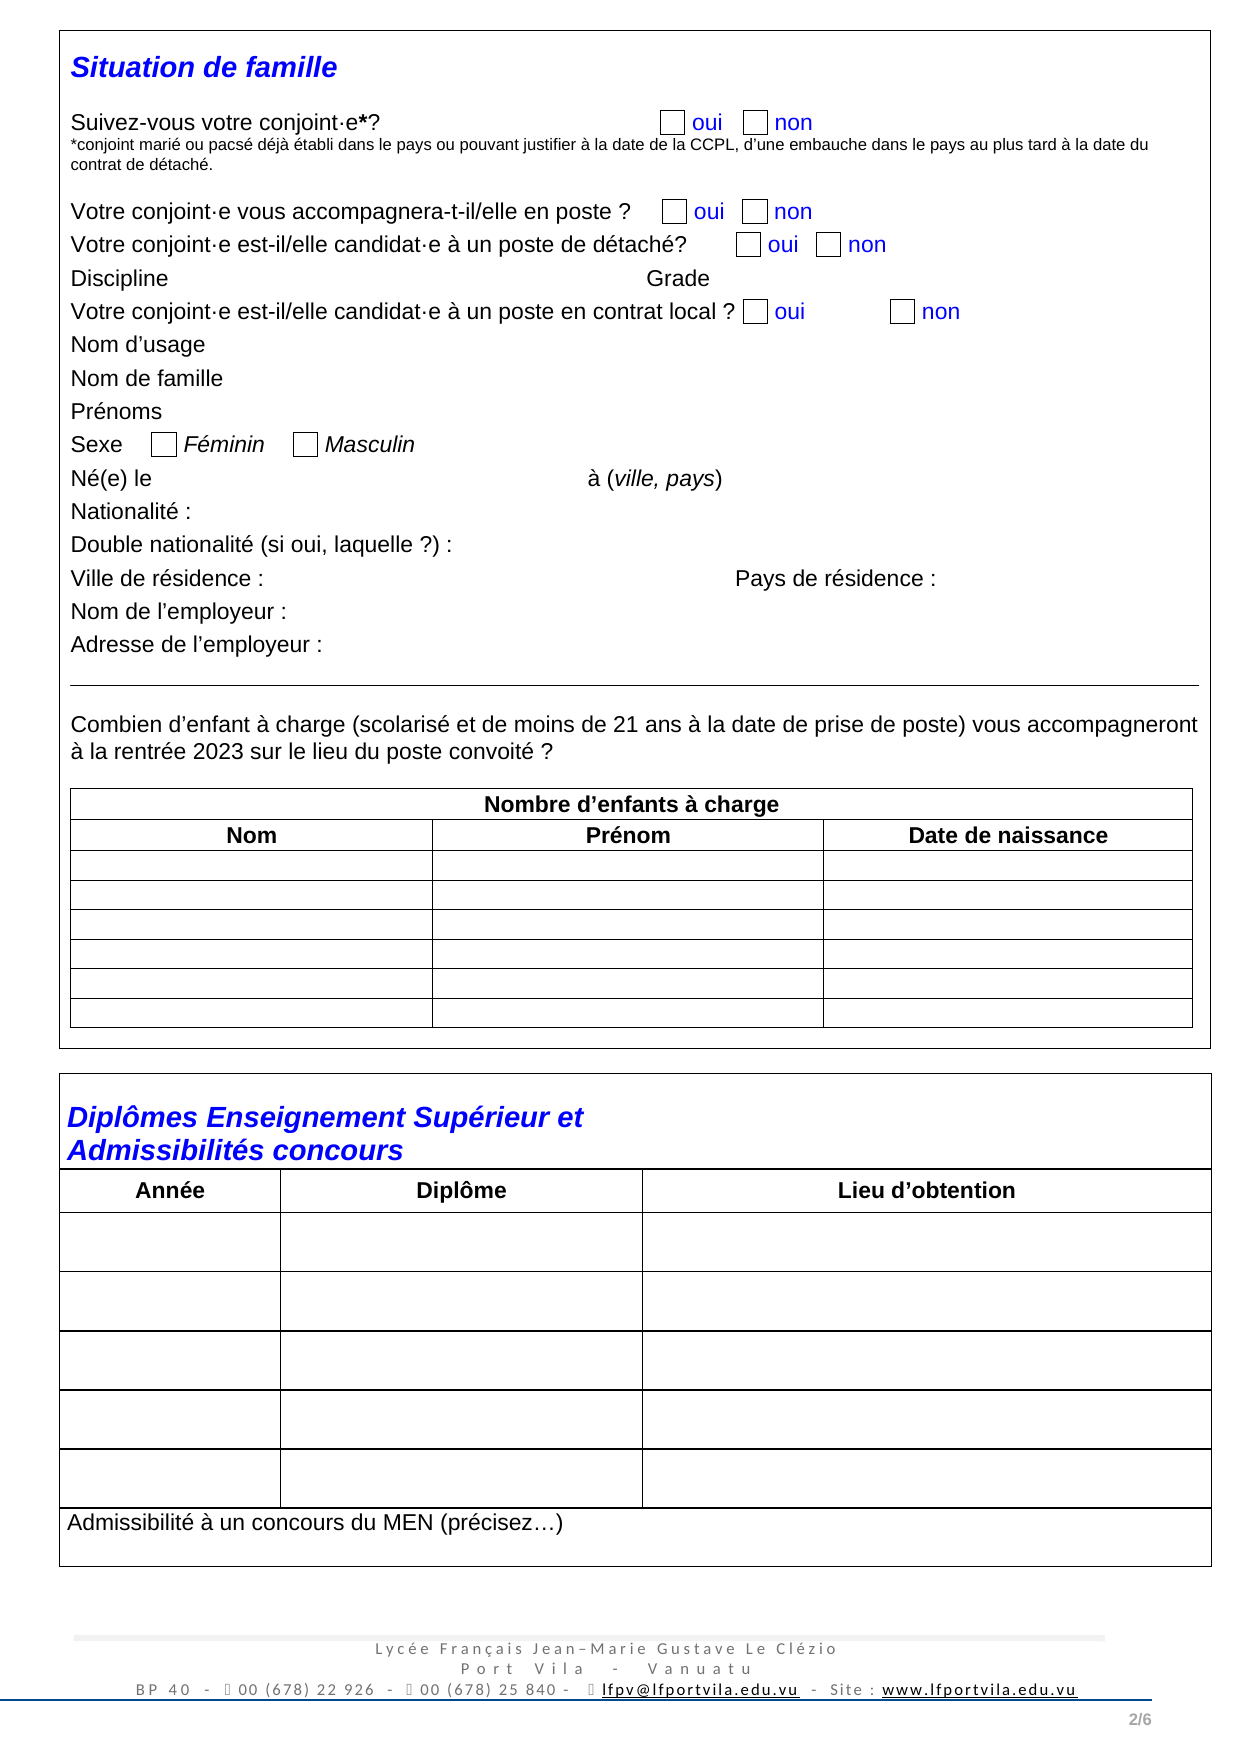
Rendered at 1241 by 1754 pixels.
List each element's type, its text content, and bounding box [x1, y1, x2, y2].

table_cell [60, 1391, 280, 1448]
table_cell [281, 1213, 642, 1271]
table_cell Admissibilité à un concours du MEN (précisez…) [60, 1509, 1211, 1566]
table_cell [643, 1391, 1211, 1448]
table_cell Lieu d’obtention [643, 1170, 1211, 1212]
table_cell [60, 1332, 280, 1389]
table_cell [643, 1450, 1211, 1507]
table_cell [281, 1332, 642, 1389]
table_cell [60, 1029, 1210, 1048]
table_cell [281, 1272, 642, 1330]
table_header Diplômes Enseignement Supérieur et Admissibilités concours [60, 1074, 1211, 1168]
table_cell [60, 1450, 280, 1507]
table_cell [60, 1213, 280, 1271]
table_cell Diplôme [281, 1170, 642, 1212]
table_cell [643, 1332, 1211, 1389]
table_cell [60, 1272, 280, 1330]
table_header Situation de famille Suivez-vous votre conjoint·e*? oui non *conjoint marié ou pacsé déjà établi dans le pays ou pouvant justifier à la date de la CCPL, d’une embauche dans le pays au plus tard à la date du contrat de détaché. Votre conjoint·e vous accompagnera-t-il/elle en poste ? oui non Votre conjoint·e est-il/elle candidat·e à un poste de détaché? oui non Discipline Grade Votre conjoint·e est-il/elle candidat·e à un poste en contrat local ? oui non Nom d’usage Nom de famille Prénoms Sexe Féminin Masculin Né(e) le à (ville, pays) Nationalité : Double nationalité (si oui, laquelle ?) : Ville de résidence : Pays de résidence : Nom de l’employeur : Adresse de l’employeur : Combien d’enfant à charge (scolarisé et de moins de 21 ans à la date de prise de poste) vous accompagneront à la rentrée 2023 sur le lieu du poste convoité ? [60, 31, 1210, 1028]
table_cell [643, 1272, 1211, 1330]
table_cell [281, 1450, 642, 1507]
table_cell [281, 1391, 642, 1448]
table_cell Année [60, 1170, 280, 1212]
table_cell [643, 1213, 1211, 1271]
